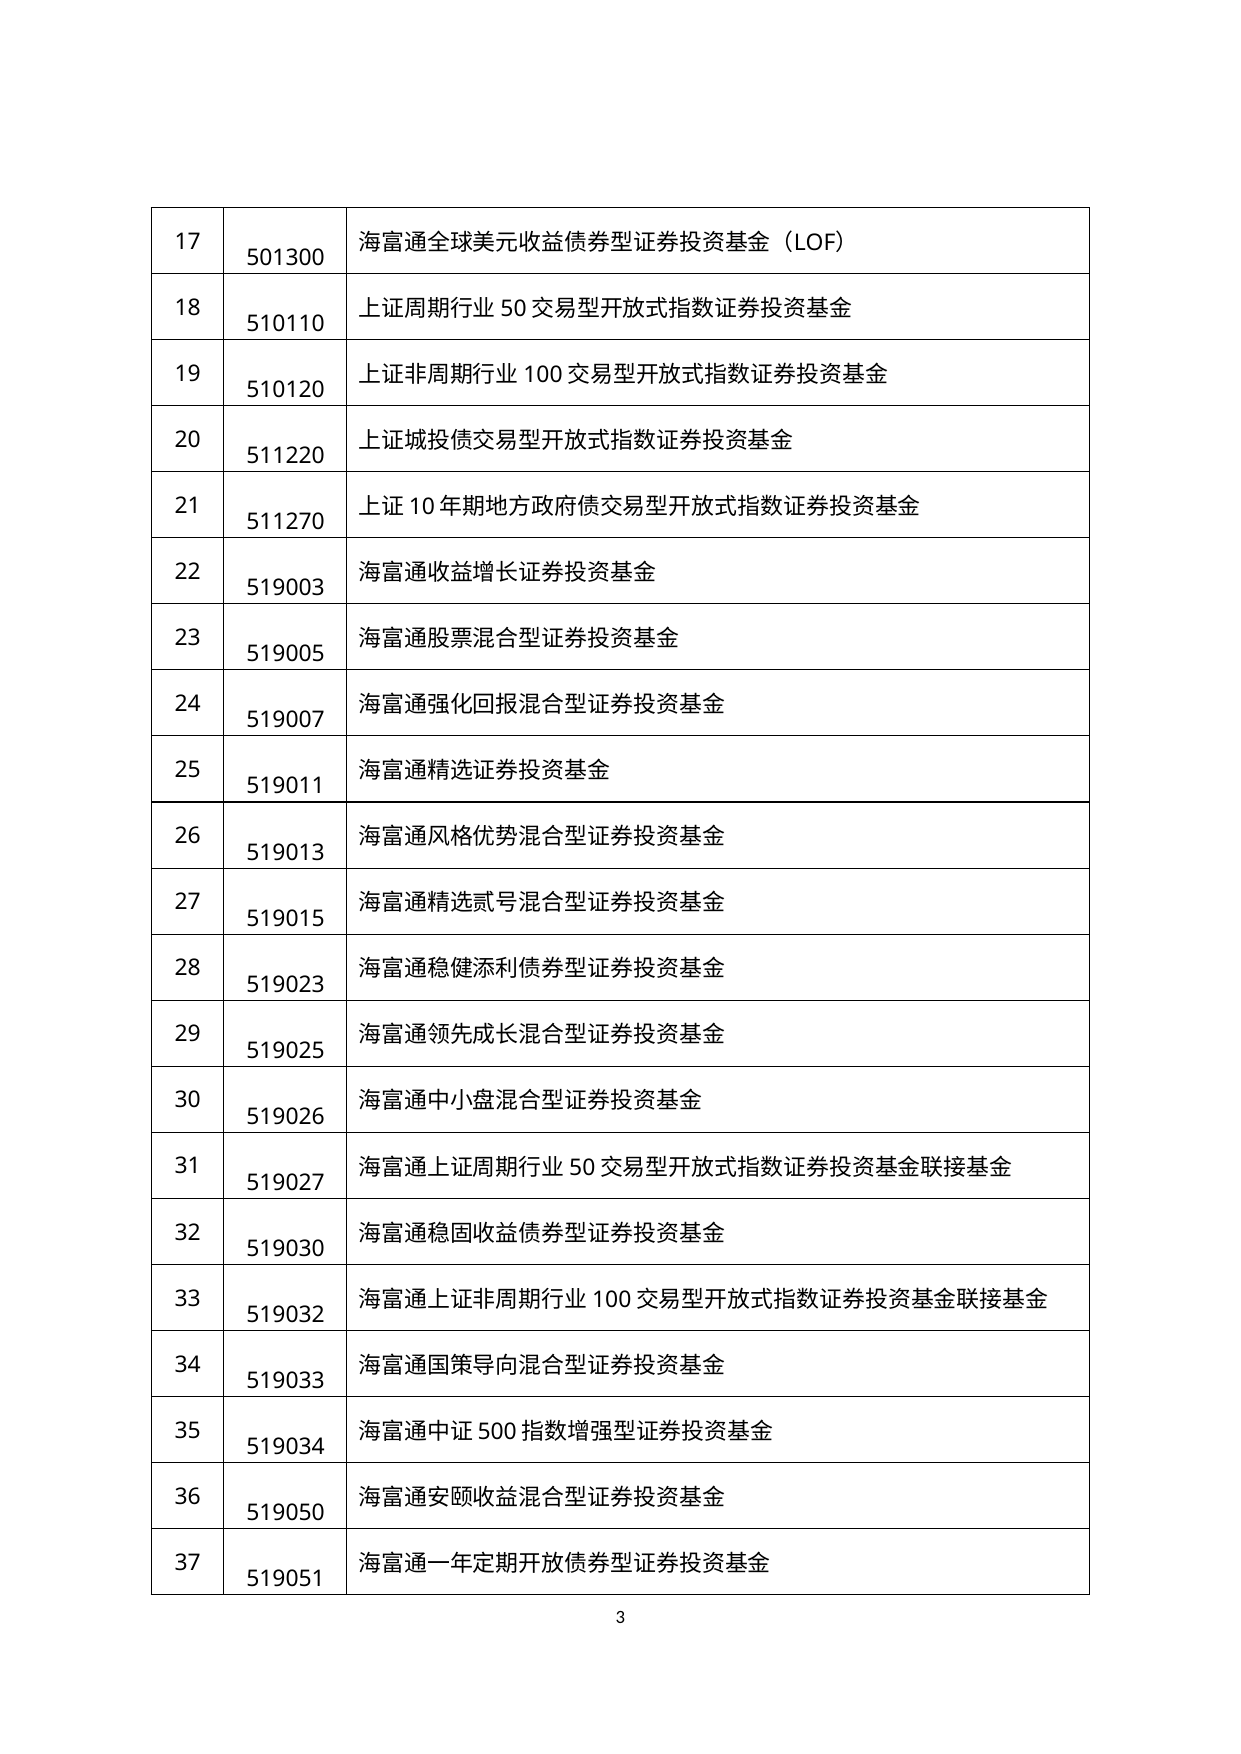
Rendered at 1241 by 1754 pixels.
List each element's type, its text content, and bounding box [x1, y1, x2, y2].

table_cell 519033 [224, 1331, 346, 1396]
table_cell 519026 [224, 1067, 346, 1132]
table_cell 海富通中小盘混合型证券投资基金 [347, 1067, 1089, 1132]
table_cell 33 [152, 1265, 223, 1330]
table_cell 519003 [224, 538, 346, 603]
table_cell 511270 [224, 472, 346, 537]
table_cell 519023 [224, 935, 346, 999]
table_cell 海富通收益增长证券投资基金 [347, 538, 1089, 603]
table_cell 23 [152, 604, 223, 669]
table_cell 27 [152, 869, 223, 933]
table_cell 上证非周期行业100交易型开放式指数证券投资基金 [347, 340, 1089, 405]
table_cell 510120 [224, 340, 346, 405]
table_cell 32 [152, 1199, 223, 1264]
table_cell 海富通一年定期开放债券型证券投资基金 [347, 1529, 1089, 1594]
table_cell 36 [152, 1463, 223, 1528]
table_cell 37 [152, 1529, 223, 1594]
table_cell 上证10年期地方政府债交易型开放式指数证券投资基金 [347, 472, 1089, 537]
table_cell 519007 [224, 670, 346, 735]
table_cell 519011 [224, 736, 346, 801]
table_cell 海富通领先成长混合型证券投资基金 [347, 1001, 1089, 1066]
table_cell 海富通精选贰号混合型证券投资基金 [347, 869, 1089, 933]
table_cell 519034 [224, 1397, 346, 1462]
table_cell 35 [152, 1397, 223, 1462]
table_cell 29 [152, 1001, 223, 1066]
table_cell 31 [152, 1133, 223, 1198]
table_cell 511220 [224, 406, 346, 471]
table_cell 海富通强化回报混合型证券投资基金 [347, 670, 1089, 735]
table_cell 519005 [224, 604, 346, 669]
table_cell 510110 [224, 274, 346, 339]
table_cell 519051 [224, 1529, 346, 1594]
table_cell 海富通精选证券投资基金 [347, 736, 1089, 801]
table_cell 上证城投债交易型开放式指数证券投资基金 [347, 406, 1089, 471]
table_cell 28 [152, 935, 223, 999]
table_cell 海富通稳固收益债券型证券投资基金 [347, 1199, 1089, 1264]
table_cell 30 [152, 1067, 223, 1132]
table_cell 海富通风格优势混合型证券投资基金 [347, 803, 1089, 867]
table_cell 20 [152, 406, 223, 471]
table_cell 18 [152, 274, 223, 339]
table_cell 海富通上证周期行业50交易型开放式指数证券投资基金联接基金 [347, 1133, 1089, 1198]
table_cell 24 [152, 670, 223, 735]
table_cell 26 [152, 803, 223, 867]
table_cell 519032 [224, 1265, 346, 1330]
table_cell 海富通稳健添利债券型证券投资基金 [347, 935, 1089, 999]
table_cell 519013 [224, 803, 346, 867]
table_cell 21 [152, 472, 223, 537]
table_cell 501300 [224, 208, 346, 273]
table_cell 519025 [224, 1001, 346, 1066]
table_cell 海富通中证500指数增强型证券投资基金 [347, 1397, 1089, 1462]
table_cell 34 [152, 1331, 223, 1396]
table_cell 519015 [224, 869, 346, 933]
table_cell 519050 [224, 1463, 346, 1528]
table_cell 海富通股票混合型证券投资基金 [347, 604, 1089, 669]
table_cell 19 [152, 340, 223, 405]
table_cell 上证周期行业50交易型开放式指数证券投资基金 [347, 274, 1089, 339]
table_cell 25 [152, 736, 223, 801]
table_cell 22 [152, 538, 223, 603]
table_cell 17 [152, 208, 223, 273]
table_cell 海富通安颐收益混合型证券投资基金 [347, 1463, 1089, 1528]
table_cell 海富通全球美元收益债券型证券投资基金（LOF） [347, 208, 1089, 273]
table_cell 海富通上证非周期行业100交易型开放式指数证券投资基金联接基金 [347, 1265, 1089, 1330]
table_cell 海富通国策导向混合型证券投资基金 [347, 1331, 1089, 1396]
table_cell 519027 [224, 1133, 346, 1198]
table_cell 519030 [224, 1199, 346, 1264]
